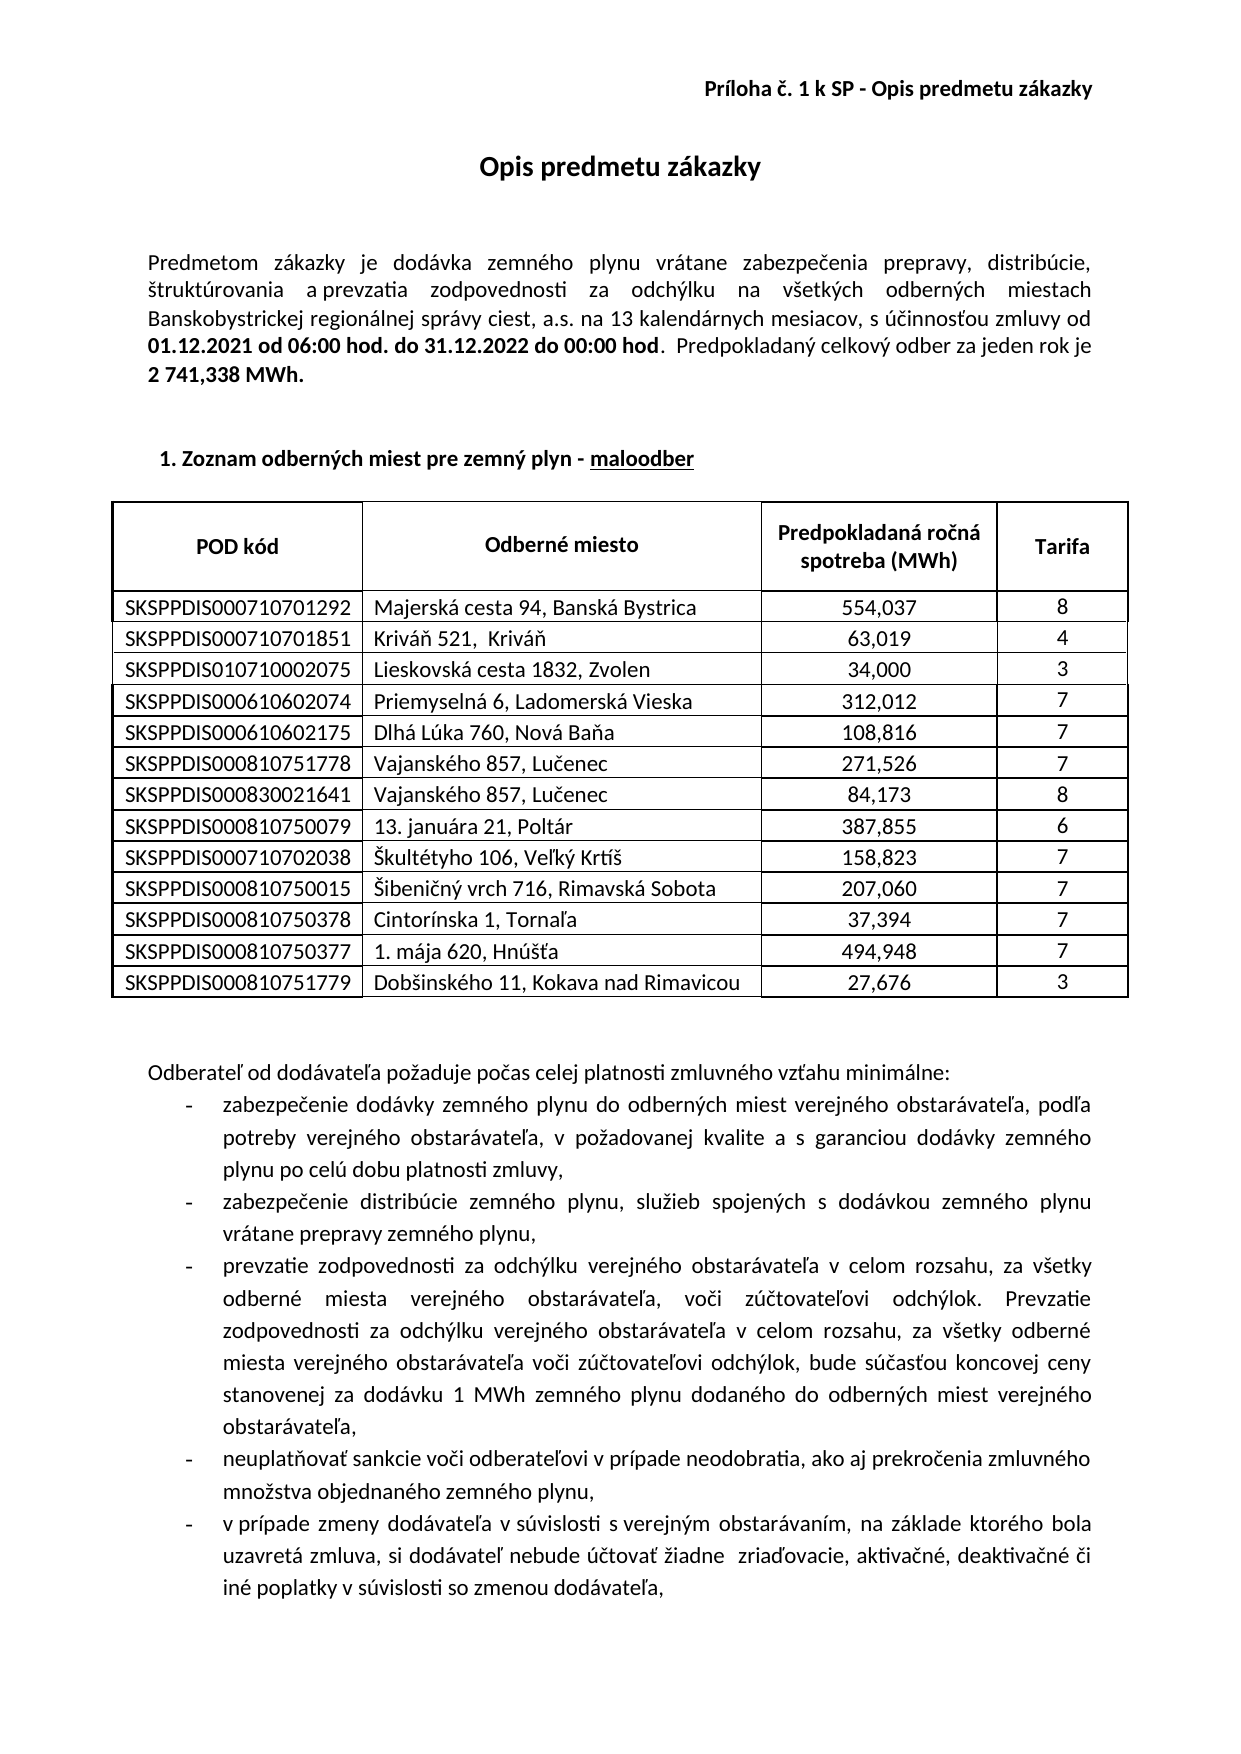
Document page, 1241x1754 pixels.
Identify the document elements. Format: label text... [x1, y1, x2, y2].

table_cell 8 [998, 779, 1127, 808]
list zabezpečenie dodávky zemného plynu do odberných miest verejného obstarávateľa, podľa potreby verejného obstarávateľa, v požadovanej kvalite a s garanciou dodávky zemného plynu po celú dobu platnosti zmluvy, [185, 1091, 1093, 1183]
table_cell 271,526 [762, 748, 996, 777]
list prevzatie zodpovednosti za odchýlku verejného obstarávateľa v celom rozsahu, za všetky odberné miesta verejného obstarávateľa, voči zúčtovateľovi odchýlok. Prevzatie zodpovednosti za odchýlku verejného obstarávateľa v celom rozsahu, za všetky odberné miesta verejného obstarávateľa voči zúčtovateľovi odchýlok, bude súčasťou koncovej ceny stanovenej za dodávku 1 MWh zemného plynu dodaného do odberných miest verejného obstarávateľa, [185, 1251, 1093, 1440]
table_cell SKSPPDIS000710701292 [114, 592, 362, 621]
table_cell Cintorínska 1, Tornaľa [363, 903, 761, 933]
table_header Predpokladaná ročná spotreba (MWh) [762, 503, 996, 590]
table_cell SKSPPDIS000810750079 [114, 811, 362, 840]
table_cell 37,394 [762, 904, 996, 933]
table_cell SKSPPDIS000810751778 [114, 748, 362, 777]
table_cell 387,855 [762, 811, 996, 840]
table_cell 34,000 [762, 653, 997, 683]
list v prípade zmeny dodávateľa v súvislosti s verejným obstarávaním, na základe ktorého bola uzavretá zmluva, si dodávateľ nebude účtovať žiadne zriaďovacie, aktivačné, deaktivačné či iné poplatky v súvislosti so zmenou dodávateľa, [185, 1509, 1093, 1601]
table_cell Dlhá Lúka 760, Nová Baňa [363, 716, 761, 746]
table_header Tarifa [998, 503, 1127, 590]
table_cell 108,816 [762, 717, 996, 746]
table_cell 7 [998, 873, 1127, 902]
table_cell 7 [998, 748, 1127, 777]
table_cell SKSPPDIS000710701851 [113, 622, 362, 652]
table_cell 13. januára 21, Poltár [363, 810, 761, 840]
table_cell 312,012 [762, 685, 996, 715]
table_cell Vajanského 857, Lučenec [363, 747, 761, 777]
table_cell 7 [998, 936, 1127, 965]
table_cell SKSPPDIS000710702038 [114, 842, 362, 871]
list neuplatňovať sankcie voči odberateľovi v prípade neodobratia, ako aj prekročenia zmluvného množstva objednaného zemného plynu, [185, 1444, 1093, 1505]
table_header Odberné miesto [363, 502, 761, 590]
table_cell Priemyselná 6, Ladomerská Vieska [363, 685, 761, 715]
table_cell 6 [998, 811, 1127, 840]
table_cell SKSPPDIS000830021641 [114, 779, 362, 808]
table_header 1. Zoznam odberných miest pre zemný plyn - maloodber [148, 445, 853, 472]
table_header POD kód [114, 503, 362, 590]
text Odberateľ od dodávateľa požaduje počas celej platnosti zmluvného vzťahu minimálne: [148, 1058, 1093, 1086]
table_cell Majerská cesta 94, Banská Bystrica [363, 591, 761, 621]
table_cell 7 [998, 684, 1127, 715]
table_cell 3 [998, 967, 1127, 996]
table_cell 84,173 [762, 779, 996, 808]
table_cell SKSPPDIS000610602175 [114, 717, 362, 746]
table_cell Škultétyho 106, Veľký Krtíš [363, 841, 761, 871]
table_cell SKSPPDIS000810750377 [114, 936, 362, 965]
table_cell SKSPPDIS000810750378 [114, 904, 362, 933]
list zabezpečenie distribúcie zemného plynu, služieb spojených s dodávkou zemného plynu vrátane prepravy zemného plynu, [185, 1187, 1093, 1247]
table_cell 27,676 [762, 967, 996, 996]
table_cell 494,948 [762, 936, 996, 965]
table_cell 554,037 [762, 592, 996, 621]
table_cell Lieskovská cesta 1832, Zvolen [363, 653, 761, 683]
table_cell SKSPPDIS000810750015 [114, 873, 362, 902]
table_cell 158,823 [762, 842, 996, 871]
table_cell 7 [998, 904, 1127, 933]
table_cell Dobšinského 11, Kokava nad Rimavicou [363, 966, 761, 996]
table_cell Šibeničný vrch 716, Rimavská Sobota [363, 872, 761, 902]
text Predmetom zákazky je dodávka zemného plynu vrátane zabezpečenia prepravy, distribúcie, štruktúrovania a prevzatia zodpovednosti za odchýlku na všetkých odberných miestach Banskobystrickej regionálnej správy ciest, a.s. na 13 kalendárnych mesiacov, s účinnosťou zmluvy od 01.12.2021 od 06:00 hod. do 31.12.2022 do 00:00 hod. Predpokladaný celkový odber za jeden rok je 2 741,338 MWh. [148, 248, 1093, 388]
table_cell SKSPPDIS000810751779 [114, 967, 362, 996]
table_cell Kriváň 521, Kriváň [363, 622, 761, 652]
table_cell 8 [998, 592, 1127, 621]
table_cell SKSPPDIS010710002075 [113, 652, 362, 683]
table_cell 7 [998, 842, 1127, 871]
table_cell 4 [998, 621, 1127, 652]
table_cell SKSPPDIS000610602074 [114, 685, 362, 715]
table_cell 1. mája 620, Hnúšťa [363, 935, 761, 965]
table_cell Vajanského 857, Lučenec [363, 778, 761, 808]
table_cell 7 [998, 717, 1127, 746]
table_cell 3 [998, 652, 1127, 683]
table_cell 63,019 [762, 622, 997, 652]
table_cell 207,060 [762, 873, 996, 902]
text Opis predmetu zákazky [148, 148, 1093, 183]
